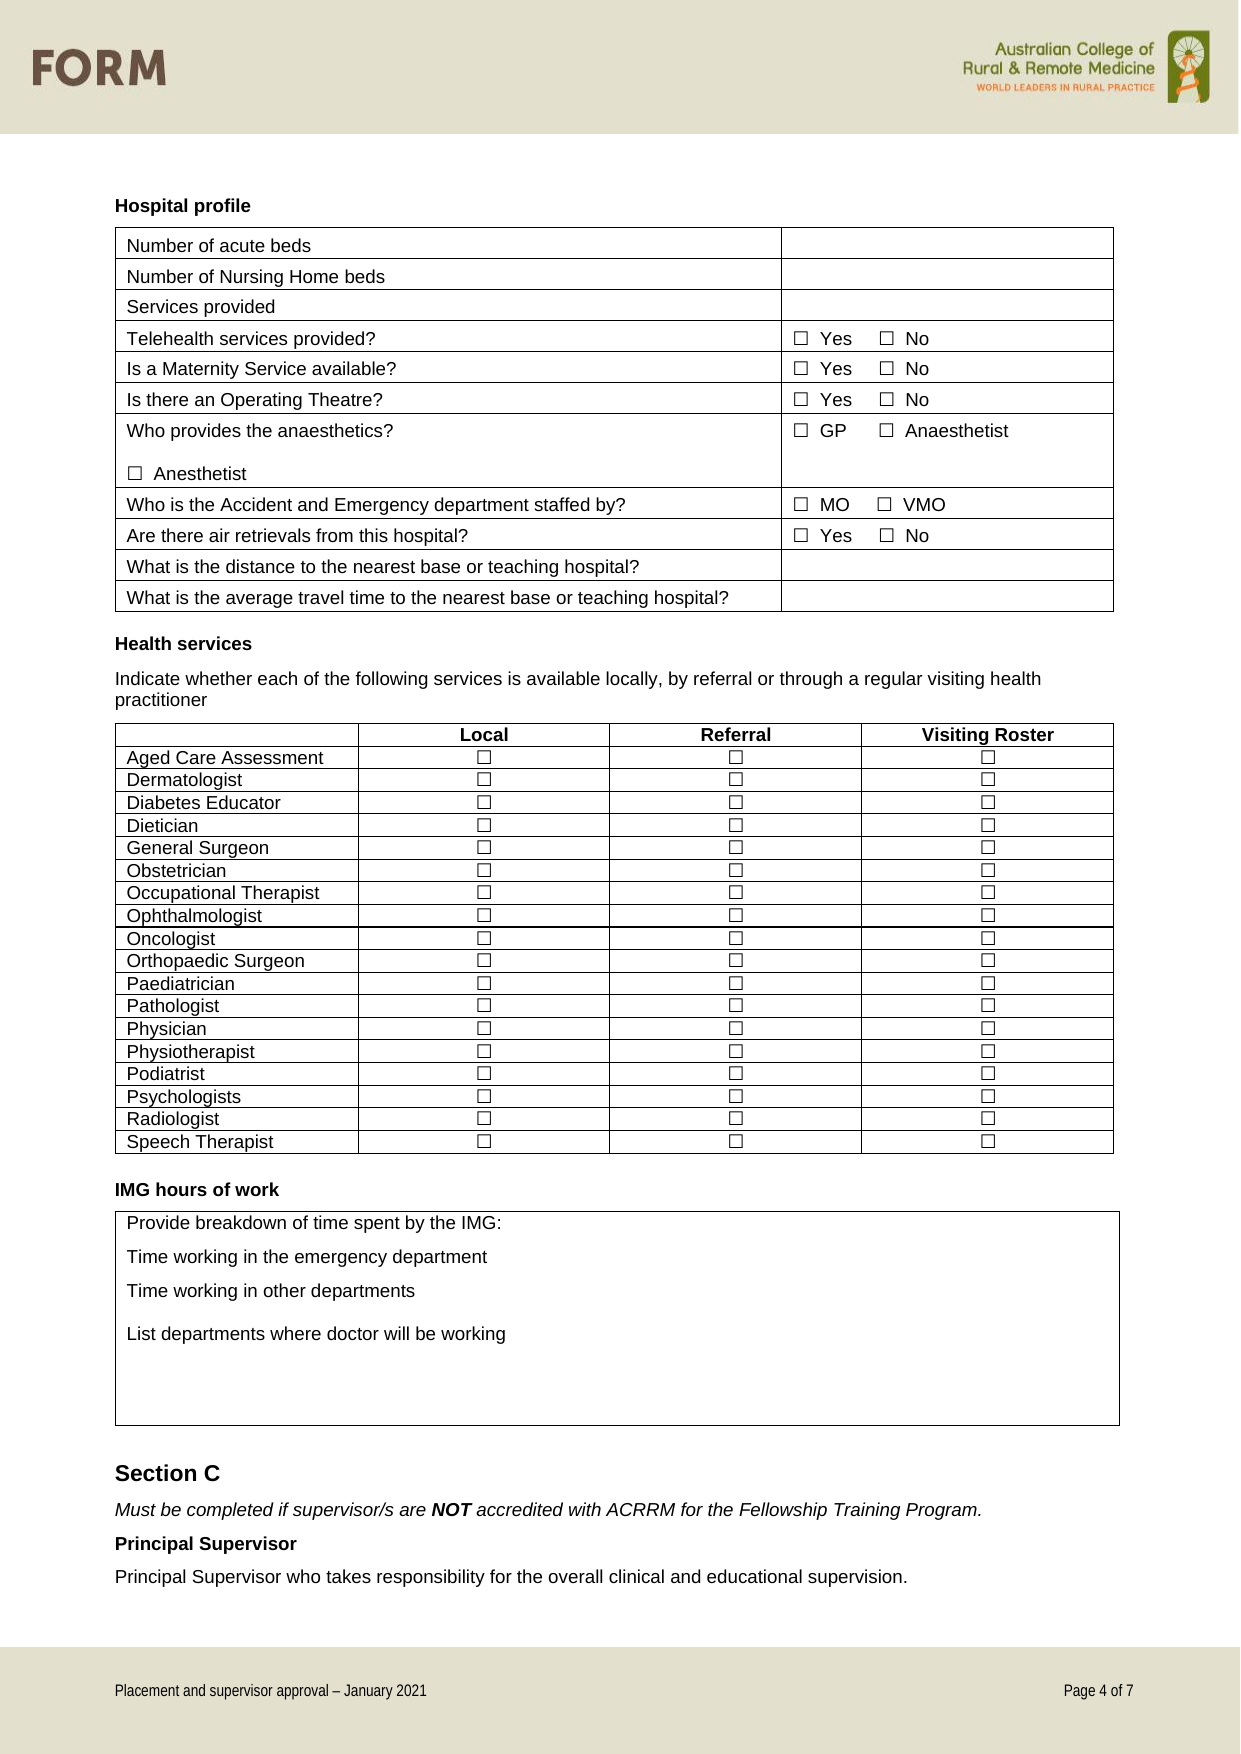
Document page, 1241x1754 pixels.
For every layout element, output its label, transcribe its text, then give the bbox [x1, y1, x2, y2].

table_cell ☐ [359, 905, 609, 926]
table_cell ☐ [610, 905, 861, 926]
table_cell [782, 581, 1113, 611]
text Section C [114, 1460, 1102, 1487]
table_header [116, 724, 358, 746]
table_cell ☐ [359, 837, 609, 858]
table_cell General Surgeon [116, 837, 358, 858]
table_cell Paediatrician [116, 973, 358, 994]
table_cell ☐ [862, 950, 1113, 972]
table_cell ☐ [359, 747, 609, 768]
table_cell ☐ [862, 1086, 1113, 1107]
table_cell Is there an Operating Theatre? [116, 383, 781, 413]
table_header Provide breakdown of time spent by the IMG: Time working in the emergency department Time working in other departments List departments where doctor will be working [116, 1212, 1119, 1425]
picture [0, 1647, 1241, 1754]
table_cell Pathologist [116, 995, 358, 1017]
table_cell ☐ MO ☐ VMO [782, 488, 1113, 518]
table_cell ☐ [862, 973, 1113, 994]
table_cell Oncologist [116, 928, 358, 949]
table_cell Are there air retrievals from this hospital? [116, 519, 781, 549]
table_cell What is the distance to the nearest base or teaching hospital? [116, 550, 781, 580]
table_cell ☐ [359, 814, 609, 836]
table_cell Radiologist [116, 1108, 358, 1130]
table_cell ☐ [862, 905, 1113, 926]
table_cell ☐ GP ☐ Anaesthetist [782, 414, 1113, 487]
table_cell ☐ [862, 860, 1113, 881]
table_cell ☐ Yes ☐ No [782, 383, 1113, 413]
table_cell ☐ [610, 747, 861, 768]
text Hospital profile [103, 195, 1099, 216]
table_cell Aged Care Assessment [116, 747, 358, 768]
table_cell ☐ [862, 995, 1113, 1017]
table_cell ☐ [359, 882, 609, 904]
table_cell ☐ [862, 1108, 1113, 1130]
table_cell Dermatologist [116, 769, 358, 791]
table_cell ☐ [359, 769, 609, 791]
table_cell Is a Maternity Service available? [116, 352, 781, 382]
table_header Visiting Roster [862, 724, 1113, 746]
text IMG hours of work [114, 1178, 1099, 1200]
table_cell ☐ Yes ☐ No [782, 519, 1113, 549]
table_cell Podiatrist [116, 1063, 358, 1084]
table_header [782, 228, 1113, 258]
table_cell ☐ Yes ☐ No [782, 352, 1113, 382]
table_cell ☐ [862, 882, 1113, 904]
table_cell ☐ [862, 1018, 1113, 1039]
table_cell [782, 259, 1113, 289]
table_cell ☐ [862, 747, 1113, 768]
table_cell ☐ [610, 973, 861, 994]
table_cell ☐ [359, 860, 609, 881]
table_cell ☐ [359, 995, 609, 1017]
table_cell ☐ [862, 1131, 1113, 1152]
text Must be completed if supervisor/s are NOT accredited with ACRRM for the Fellowship Training Program. [114, 1499, 1102, 1521]
table_header Local [359, 724, 609, 746]
table_cell ☐ [610, 1018, 861, 1039]
table_cell Services provided [116, 290, 781, 320]
text Health services [114, 633, 1102, 655]
table_cell ☐ [610, 882, 861, 904]
table_cell ☐ [359, 1040, 609, 1062]
table_cell ☐ [359, 973, 609, 994]
table_cell ☐ [359, 950, 609, 972]
table_cell ☐ [359, 792, 609, 813]
table_cell ☐ [862, 928, 1113, 949]
table_cell Orthopaedic Surgeon [116, 950, 358, 972]
table_cell [782, 550, 1113, 580]
table_cell ☐ [359, 1018, 609, 1039]
table_cell ☐ [610, 1131, 861, 1152]
table_cell ☐ [610, 860, 861, 881]
table_cell ☐ [610, 837, 861, 858]
table_cell ☐ [862, 837, 1113, 858]
table_cell ☐ [862, 1040, 1113, 1062]
text Principal Supervisor who takes responsibility for the overall clinical and educational supervision. [114, 1566, 1099, 1587]
table_cell ☐ [359, 1108, 609, 1130]
table_cell ☐ [610, 769, 861, 791]
table_cell ☐ [610, 995, 861, 1017]
table_cell Occupational Therapist [116, 882, 358, 904]
table_cell Physiotherapist [116, 1040, 358, 1062]
table_cell ☐ [610, 950, 861, 972]
table_header Number of acute beds [116, 228, 781, 258]
table_cell ☐ [610, 792, 861, 813]
table_cell Obstetrician [116, 860, 358, 881]
picture [0, 0, 1239, 134]
table_cell ☐ [862, 814, 1113, 836]
table_cell Number of Nursing Home beds [116, 259, 781, 289]
table_cell Telehealth services provided? [116, 321, 781, 351]
table_cell ☐ [610, 814, 861, 836]
table_cell Ophthalmologist [116, 905, 358, 926]
table_header Referral [610, 724, 861, 746]
table_cell Psychologists [116, 1086, 358, 1107]
table_cell Who provides the anaesthetics? ☐ Anesthetist [116, 414, 781, 487]
table_cell Diabetes Educator [116, 792, 358, 813]
table_cell ☐ [359, 1131, 609, 1152]
table_cell ☐ [862, 769, 1113, 791]
table_cell Dietician [116, 814, 358, 836]
text Indicate whether each of the following services is available locally, by referral or through a regular visiting health practitioner [114, 667, 1102, 710]
table_cell Physician [116, 1018, 358, 1039]
table_cell ☐ [610, 1040, 861, 1062]
table_cell ☐ [610, 928, 861, 949]
table_cell ☐ [610, 1086, 861, 1107]
table_cell ☐ [610, 1108, 861, 1130]
table_cell ☐ [359, 928, 609, 949]
table_cell ☐ [862, 1063, 1113, 1084]
text Principal Supervisor [114, 1533, 1099, 1555]
table_cell What is the average travel time to the nearest base or teaching hospital? [116, 581, 781, 611]
table_cell ☐ [862, 792, 1113, 813]
table_cell [782, 290, 1113, 320]
table_cell ☐ [359, 1063, 609, 1084]
table_cell Speech Therapist [116, 1131, 358, 1152]
table_cell ☐ Yes ☐ No [782, 321, 1113, 351]
table_cell ☐ [610, 1063, 861, 1084]
table_cell ☐ [359, 1086, 609, 1107]
table_cell Who is the Accident and Emergency department staffed by? [116, 488, 781, 518]
